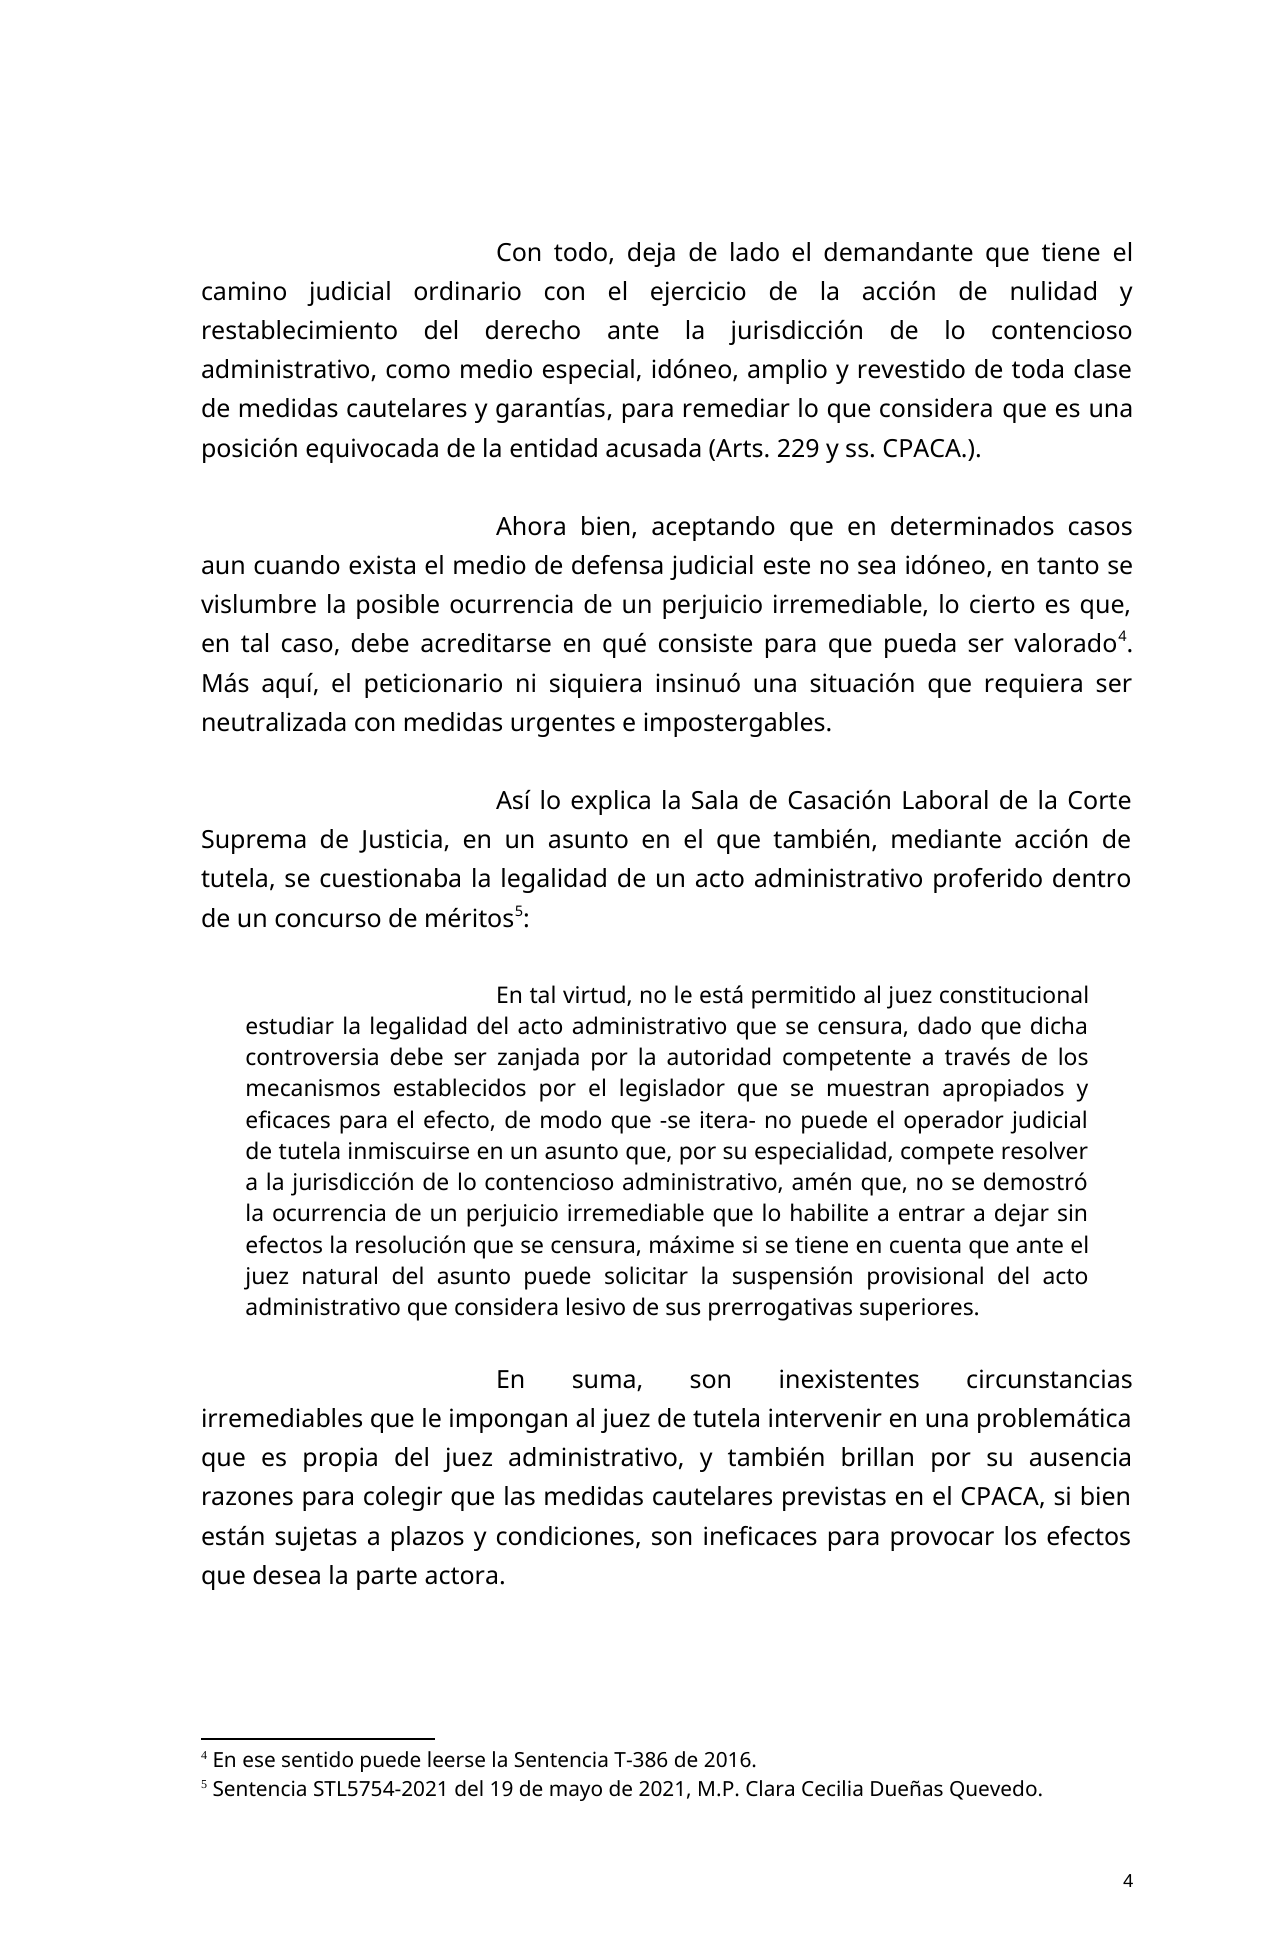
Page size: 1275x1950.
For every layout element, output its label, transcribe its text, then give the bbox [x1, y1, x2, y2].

text Ahora bien, aceptando que en determinados casos aun cuando exista el medio de defensa judicial este no sea idóneo, en tanto se vislumbre la posible ocurrencia de un perjuicio irremediable, lo cierto es que, en tal caso, debe acreditarse en qué consiste para que pueda ser valorado. Más aquí, el peticionario ni siquiera insinuó una situación que requiera ser neutralizada con medidas urgentes e impostergables. [201, 508, 1133, 738]
text En suma, son inexistentes circunstancias irremediables que le impongan al juez de tutela intervenir en una problemática que es propia del juez administrativo, y también brillan por su ausencia razones para colegir que las medidas cautelares previstas en el CPACA, si bien están sujetas a plazos y condiciones, son ineficaces para provocar los efectos que desea la parte actora. [201, 1361, 1133, 1591]
text En tal virtud, no le está permitido al juez constitucional estudiar la legalidad del acto administrativo que se censura, dado que dicha controversia debe ser zanjada por la autoridad competente a través de los mecanismos establecidos por el legislador que se muestran apropiados y eficaces para el efecto, de modo que -se itera- no puede el operador judicial de tutela inmiscuirse en un asunto que, por su especialidad, compete resolver a la jurisdicción de lo contencioso administrativo, amén que, no se demostró la ocurrencia de un perjuicio irremediable que lo habilite a entrar a dejar sin efectos la resolución que se censura, máxime si se tiene en cuenta que ante el juez natural del asunto puede solicitar la suspensión provisional del acto administrativo que considera lesivo de sus prerrogativas superiores. [245, 978, 1089, 1322]
text Con todo, deja de lado el demandante que tiene el camino judicial ordinario con el ejercicio de la acción de nulidad y restablecimiento del derecho ante la jurisdicción de lo contencioso administrativo, como medio especial, idóneo, amplio y revestido de toda clase de medidas cautelares y garantías, para remediar lo que considera que es una posición equivocada de la entidad acusada (Arts. 229 y ss. CPACA.). [201, 234, 1133, 464]
text Así lo explica la Sala de Casación Laboral de la Corte Suprema de Justicia, en un asunto en el que también, mediante acción de tutela, se cuestionaba la legalidad de un acto administrativo proferido dentro de un concurso de méritos: [201, 783, 1133, 934]
